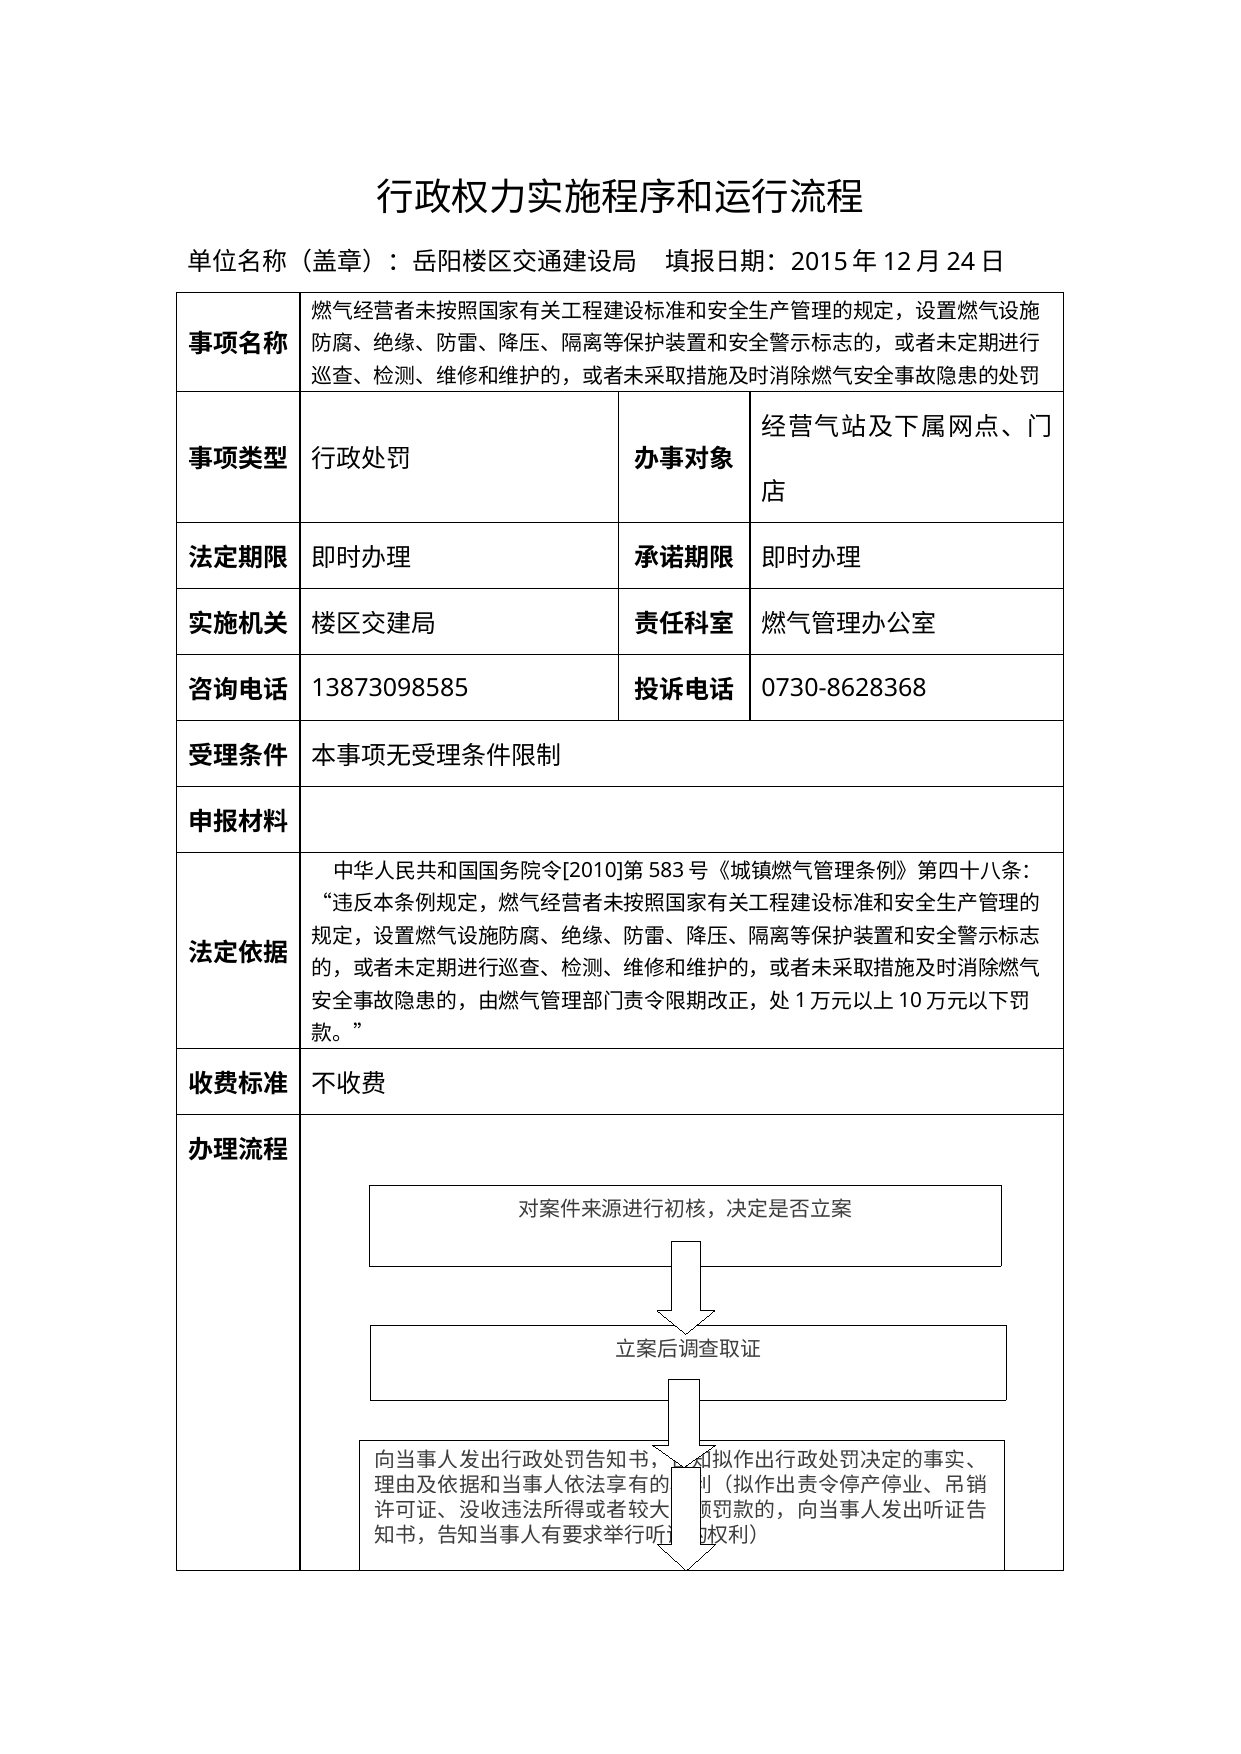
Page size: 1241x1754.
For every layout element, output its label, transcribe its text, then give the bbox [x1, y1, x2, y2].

table_cell 楼区交建局 [301, 589, 618, 654]
table_cell 经营气站及下属网点、门店 [751, 392, 1063, 522]
table_cell 0730-8628368 [751, 655, 1063, 720]
table_cell 燃气管理办公室 [751, 589, 1063, 654]
table_cell 办理流程 [177, 1115, 299, 1570]
table_cell 申报材料 [177, 787, 299, 852]
table_cell 投诉电话 [619, 655, 749, 720]
table_cell 办事对象 [619, 392, 749, 522]
table_cell 不收费 [301, 1049, 1063, 1114]
table_cell 责任科室 [619, 589, 749, 654]
table_cell [301, 787, 1063, 852]
table_cell 即时办理 [751, 523, 1063, 588]
table_cell 事项类型 [177, 392, 299, 522]
table_cell 受理条件 [177, 721, 299, 786]
text 单位名称（盖章）：岳阳楼区交通建设局 填报日期：2015年12月24日 [187, 227, 1053, 292]
text 行政权力实施程序和运行流程 [187, 162, 1053, 227]
table_cell 法定依据 [177, 853, 299, 1048]
table_cell 咨询电话 [177, 655, 299, 720]
table_cell 即时办理 [301, 523, 618, 588]
table_header 事项名称 [177, 293, 299, 391]
table_cell 实施机关 [177, 589, 299, 654]
table_cell 行政处罚 [301, 392, 618, 522]
table_cell 承诺期限 [619, 523, 749, 588]
table_cell 收费标准 [177, 1049, 299, 1114]
table_cell 法定期限 [177, 523, 299, 588]
table_cell 中华人民共和国国务院令[2010]第583号《城镇燃气管理条例》第四十八条：“违反本条例规定，燃气经营者未按照国家有关工程建设标准和安全生产管理的规定，设置燃气设施防腐、绝缘、防雷、降压、隔离等保护装置和安全警示标志的，或者未定期进行巡查、检测、维修和维护的，或者未采取措施及时消除燃气安全事故隐患的，由燃气管理部门责令限期改正，处1万元以上10万元以下罚款。” [301, 853, 1063, 1048]
table_header 燃气经营者未按照国家有关工程建设标准和安全生产管理的规定，设置燃气设施防腐、绝缘、防雷、降压、隔离等保护装置和安全警示标志的，或者未定期进行巡查、检测、维修和维护的，或者未采取措施及时消除燃气安全事故隐患的处罚 [301, 293, 1063, 391]
table_cell 本事项无受理条件限制 [301, 721, 1063, 786]
table_cell [301, 1115, 1063, 1570]
table_cell 13873098585 [301, 655, 618, 720]
